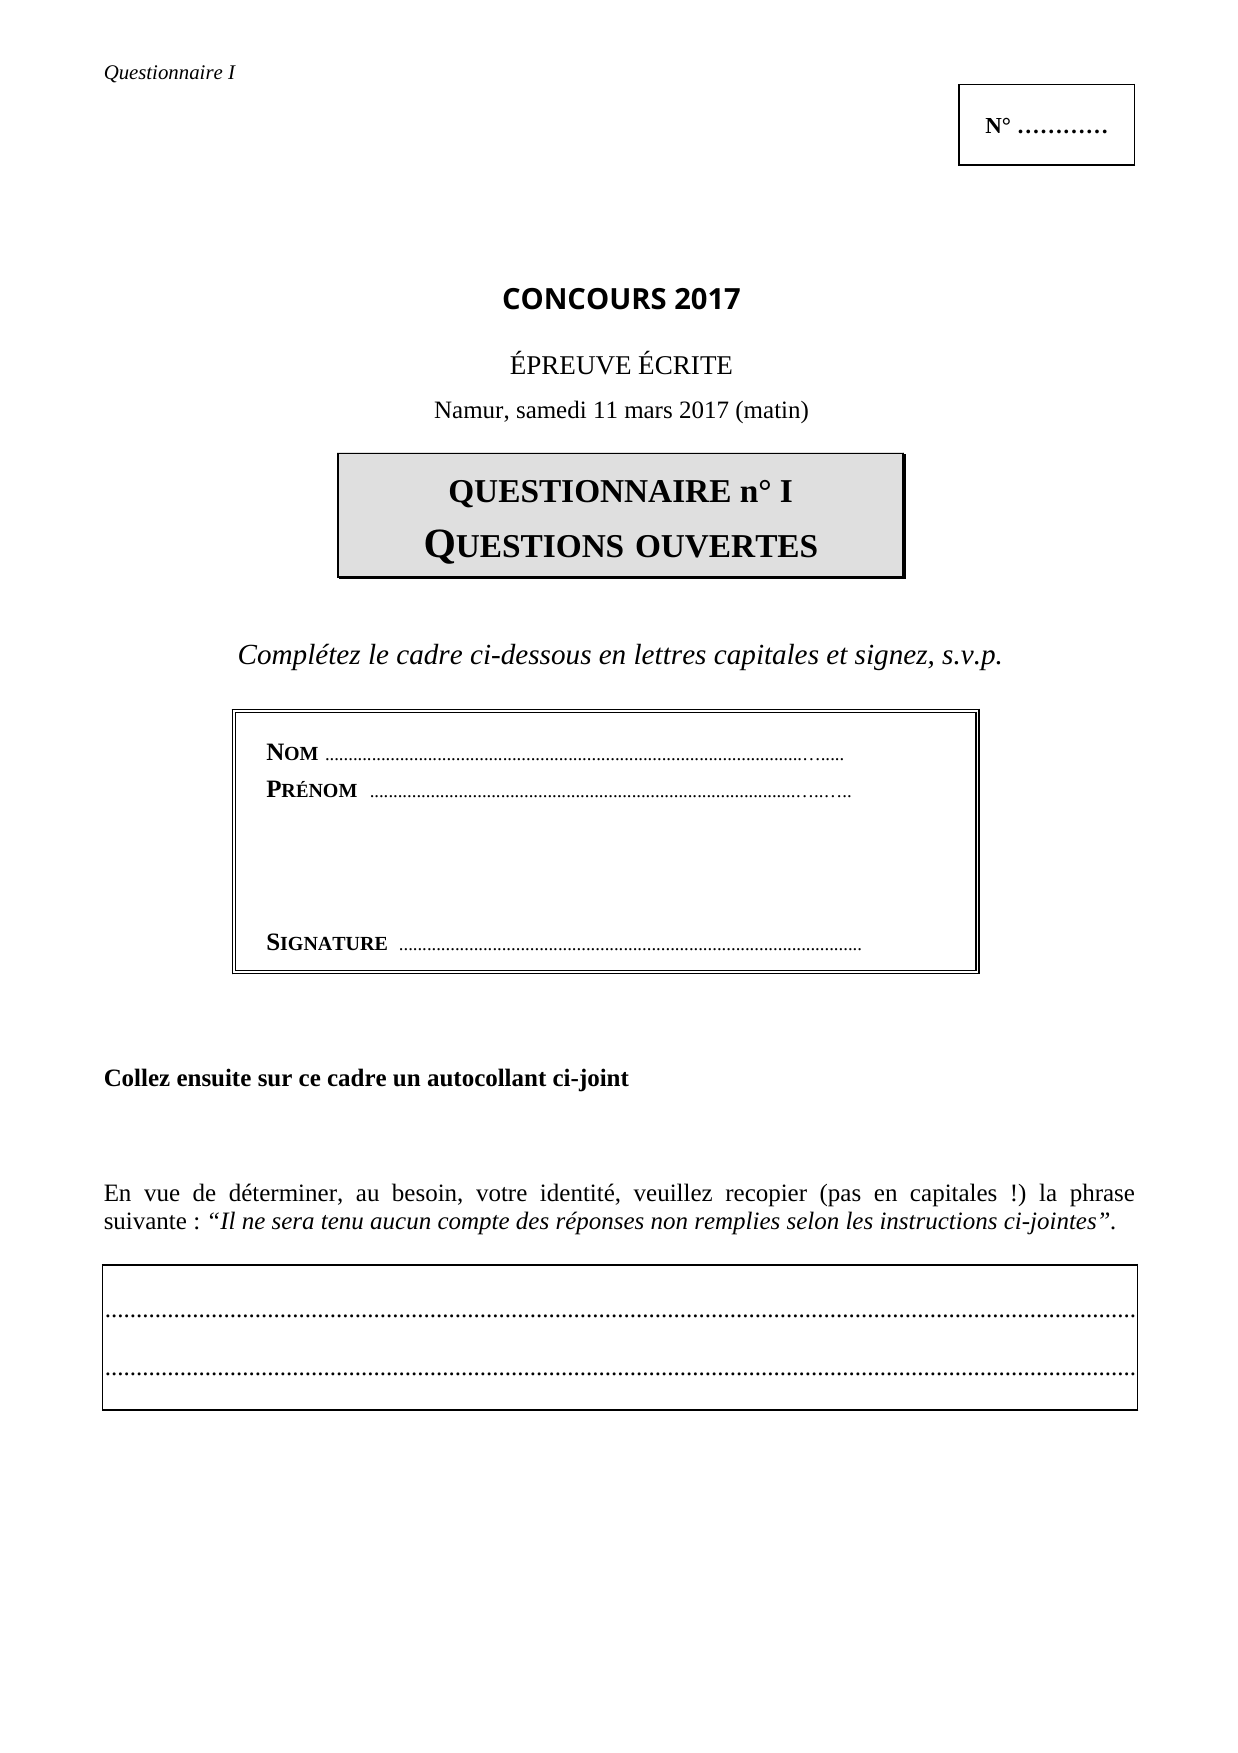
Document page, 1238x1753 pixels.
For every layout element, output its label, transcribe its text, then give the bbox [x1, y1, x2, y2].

subtitle Collez ensuite sur ce cadre un autocollant ci-joint [103, 1063, 1137, 1091]
text CONCOURS 2017 [106, 279, 1137, 318]
text Questions ouvertes [339, 517, 902, 565]
text Nom ......................................................................................................…..... [236, 723, 975, 761]
text ÉPREUVE ÉCRITE [106, 349, 1137, 381]
text Complétez le cadre ci-dessous en lettres capitales et signez, s.v.p. [103, 637, 1137, 670]
text QUESTIONNAIRE n° I [339, 469, 902, 508]
text Namur, samedi 11 mars 2017 (matin) [106, 395, 1137, 424]
text Signature ................................................................................................... [236, 913, 975, 955]
text ..................................................................................................................................................................... [103, 1294, 1137, 1323]
text PrÉnom ...........................................................................................…..….. [236, 761, 975, 803]
text En vue de déterminer, au besoin, votre identité, veuillez recopier (pas en capitales !) la phrase suivante : “Il ne sera tenu aucun compte des réponses non remplies selon les instructions ci-jointes”. [103, 1178, 1137, 1235]
text ..................................................................................................................................................................... [103, 1352, 1137, 1381]
